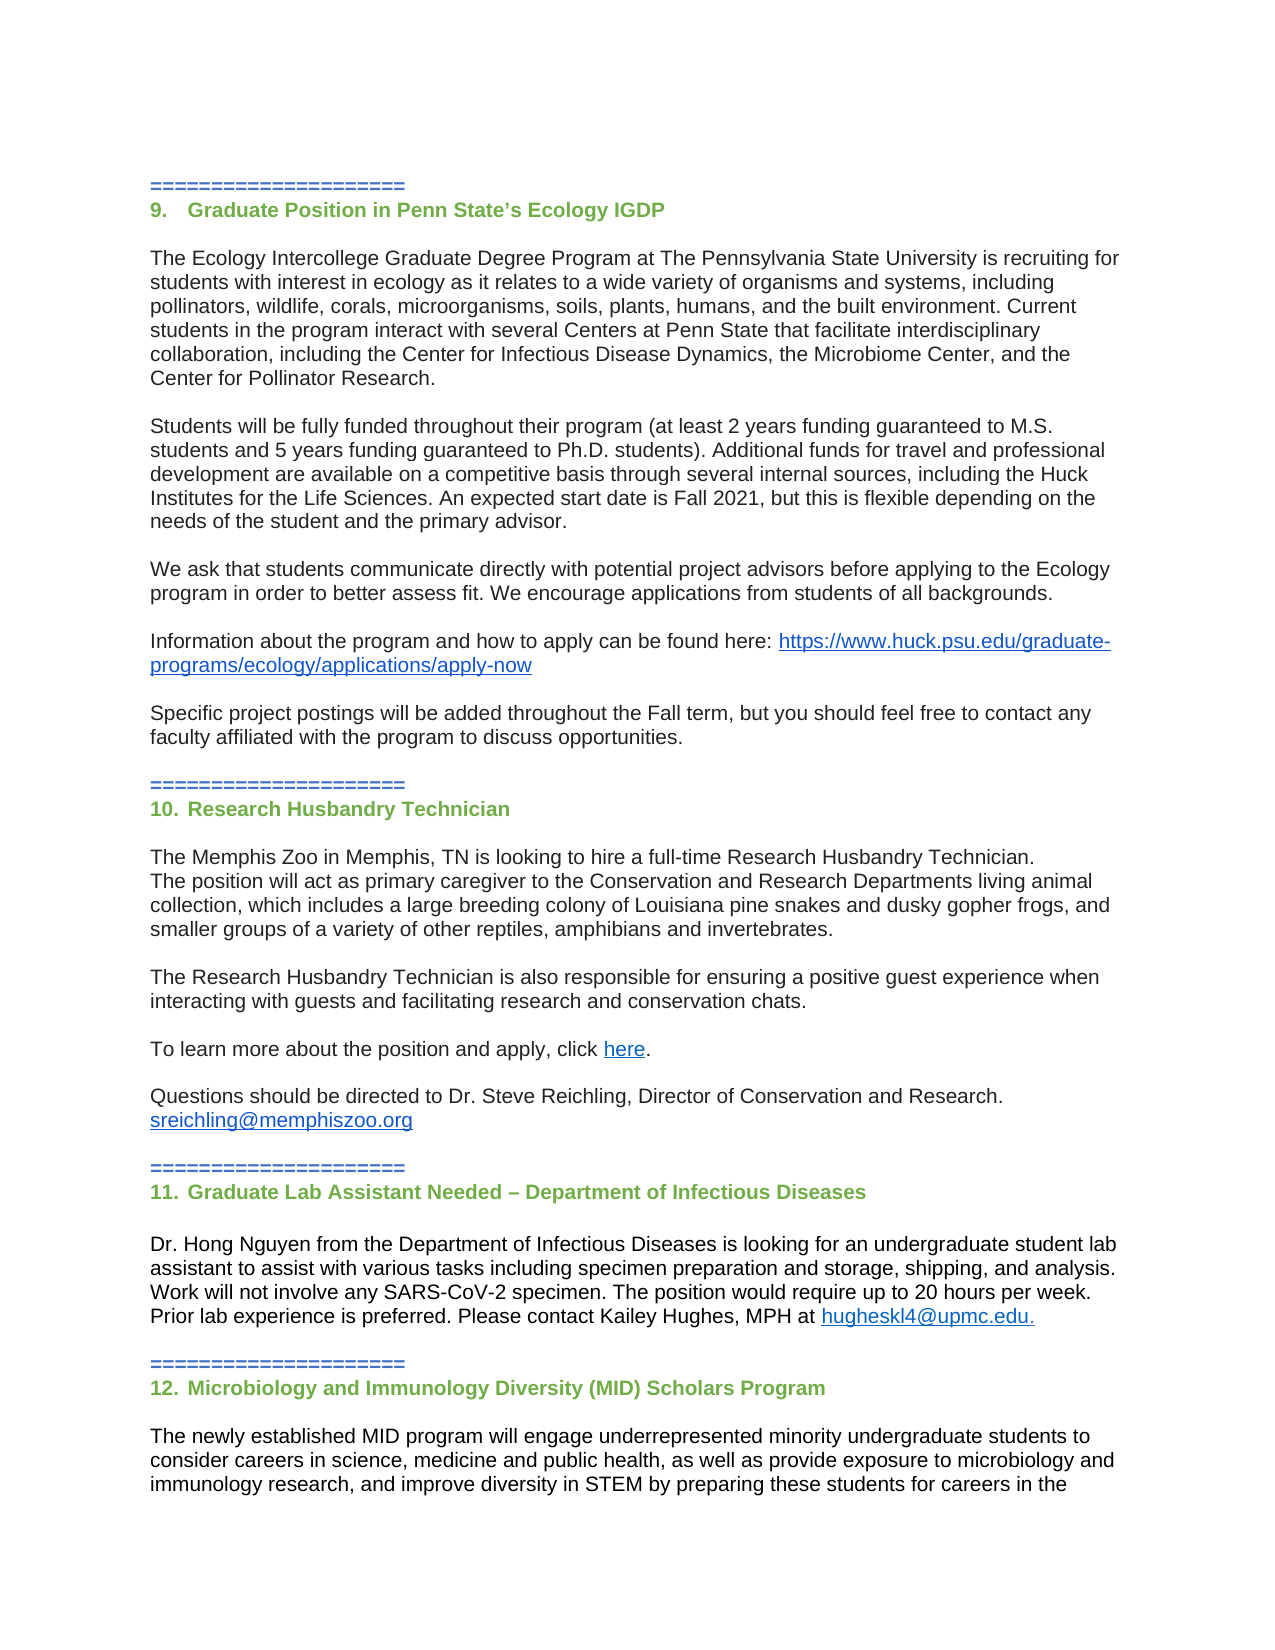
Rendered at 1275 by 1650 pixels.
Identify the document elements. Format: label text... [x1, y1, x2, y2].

list Microbiology and Immunology Diversity (MID) Scholars Program [150, 1376, 1125, 1400]
list Research Husbandry Technician [150, 797, 1125, 821]
text To learn more about the position and apply, click here. Questions should be directed to Dr. Steve Reichling, Director of Conservation and Research. sreichling@memphiszoo.org [150, 1036, 1125, 1132]
text Dr. Hong Nguyen from the Department of Infectious Diseases is looking for an undergraduate student lab assistant to assist with various tasks including specimen preparation and storage, shipping, and analysis. Work will not involve any SARS-CoV-2 specimen. The position would require up to 20 hours per week. Prior lab experience is preferred. Please contact Kailey Hughes, MPH at hugheskl4@upmc.edu. [150, 1232, 1125, 1328]
text ===================== [150, 1156, 1125, 1180]
list Graduate Position in Penn State’s Ecology IGDP [150, 198, 1125, 222]
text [150, 1424, 1125, 1496]
list Graduate Lab Assistant Needed – Department of Infectious Diseases [150, 1180, 1125, 1204]
text ===================== [150, 174, 1125, 198]
text ===================== [150, 773, 1125, 797]
text ===================== [150, 1352, 1125, 1376]
text The Ecology Intercollege Graduate Degree Program at The Pennsylvania State University is recruiting for students with interest in ecology as it relates to a wide variety of organisms and systems, including pollinators, wildlife, corals, microorganisms, soils, plants, humans, and the built environment. Current students in the program interact with several Centers at Penn State that facilitate interdisciplinary collaboration, including the Center for Infectious Disease Dynamics, the Microbiome Center, and the Center for Pollinator Research. Students will be fully funded throughout their program (at least 2 years funding guaranteed to M.S. students and 5 years funding guaranteed to Ph.D. students). Additional funds for travel and professional development are available on a competitive basis through several internal sources, including the Huck Institutes for the Life Sciences. An expected start date is Fall 2021, but this is flexible depending on the needs of the student and the primary advisor. We ask that students communicate directly with potential project advisors before applying to the Ecology program in order to better assess fit. We encourage applications from students of all backgrounds. Information about the program and how to apply can be found here: https://www.huck.psu.edu/graduate-programs/ecology/applications/apply-now Specific project postings will be added throughout the Fall term, but you should feel free to contact any faculty affiliated with the program to discuss opportunities. [150, 246, 1125, 749]
text The Memphis Zoo in Memphis, TN is looking to hire a full-time Research Husbandry Technician. The position will act as primary caregiver to the Conservation and Research Departments living animal collection, which includes a large breeding colony of Louisiana pine snakes and dusky gopher frogs, and smaller groups of a variety of other reptiles, amphibians and invertebrates. The Research Husbandry Technician is also responsible for ensuring a positive guest experience when interacting with guests and facilitating research and conservation chats. [150, 845, 1125, 1012]
